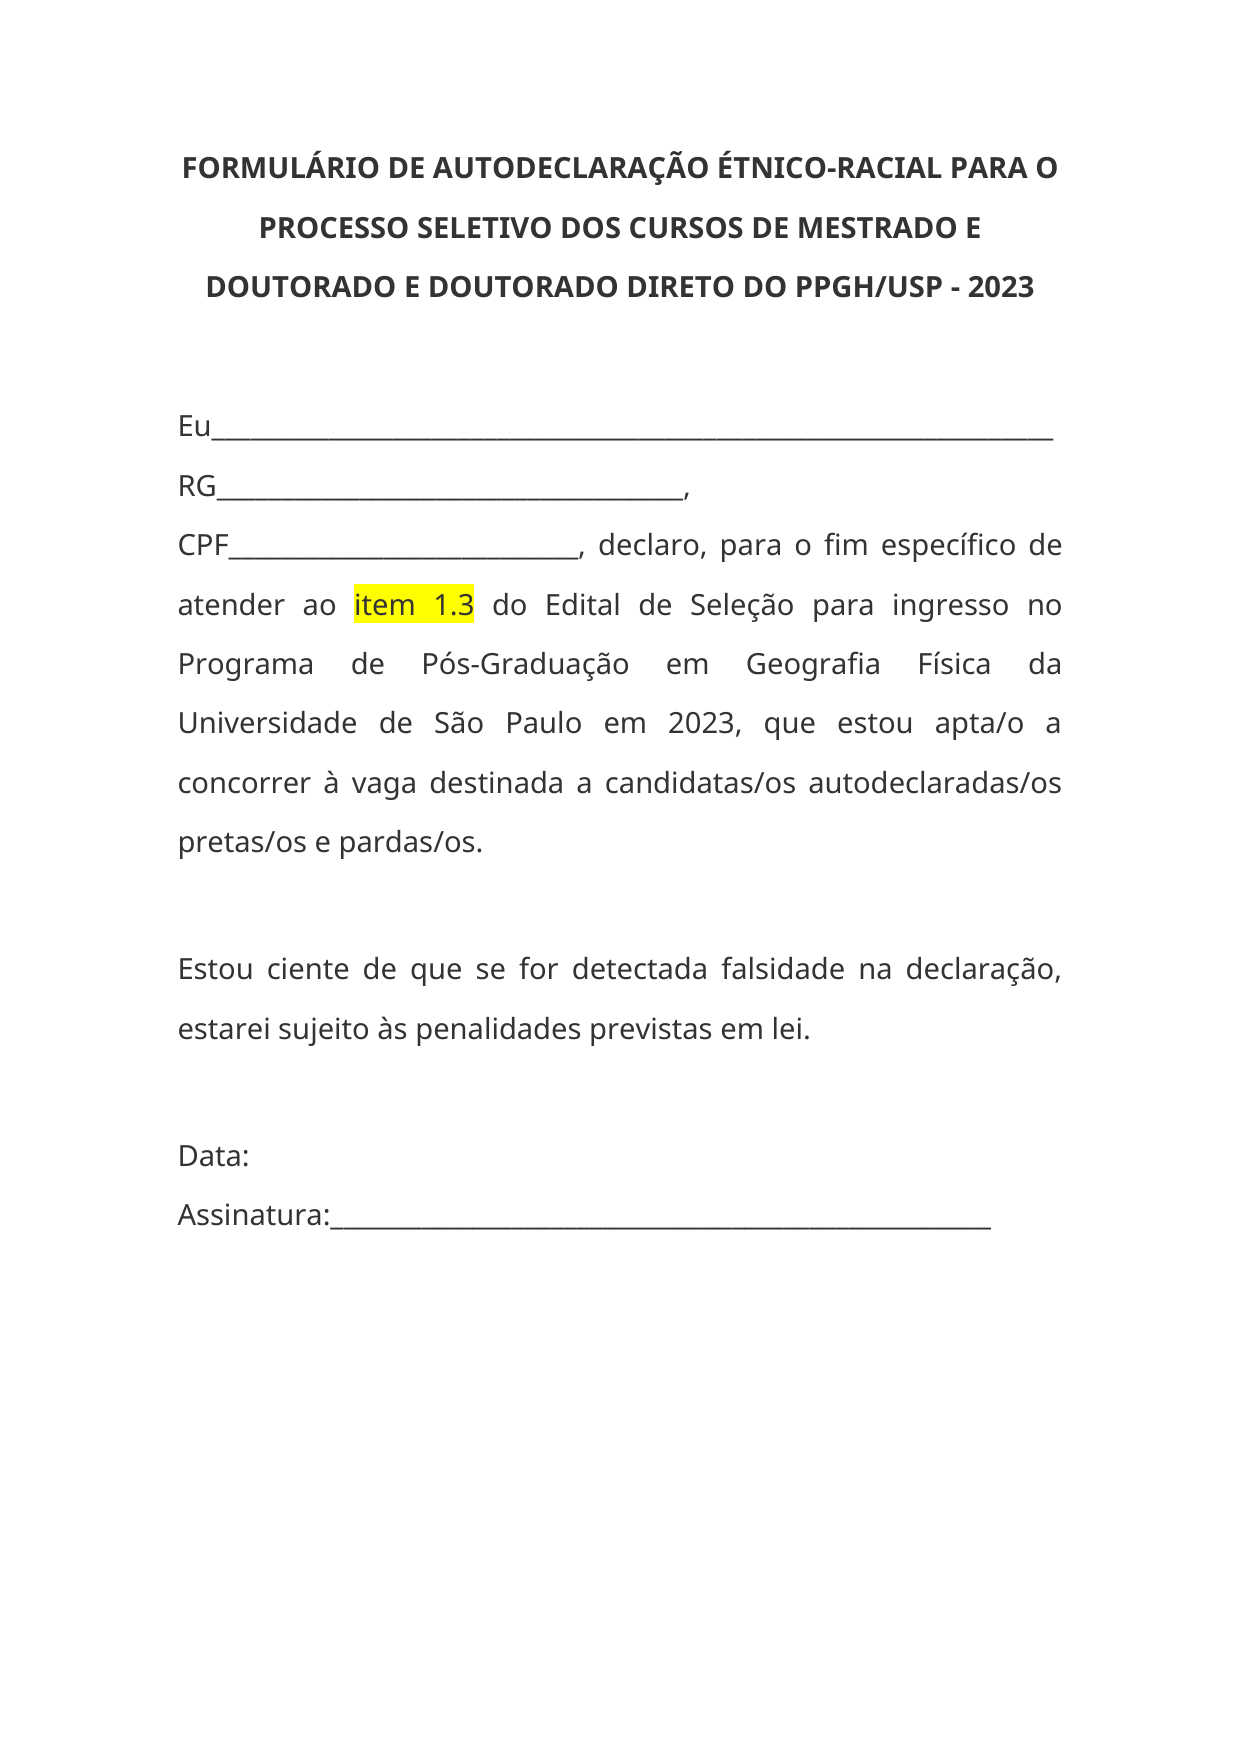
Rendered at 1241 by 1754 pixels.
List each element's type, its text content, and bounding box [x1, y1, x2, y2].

text FORMULÁRIO DE AUTODECLARAÇÃO ÉTNICO-RACIAL PARA O PROCESSO SELETIVO DOS CURSOS DE MESTRADO E DOUTORADO E DOUTORADO DIRETO DO PPGH/USP - 2023 [177, 148, 1063, 306]
text Data: [177, 1135, 1063, 1175]
text Estou ciente de que se for detectada falsidade na declaração, estarei sujeito às penalidades previstas em lei. [177, 949, 1063, 1048]
text Assinatura:___________________________________________________ [177, 1194, 1063, 1234]
text Eu_________________________________________________________________ RG____________________________________, CPF___________________________, declaro, para o fim específico de atender ao item 1.3 do Edital de Seleção para ingresso no Programa de Pós-Graduação em Geografia Física da Universidade de São Paulo em 2023, que estou apta/o a concorrer à vaga destinada a candidatas/os autodeclaradas/os pretas/os e pardas/os. [177, 405, 1063, 861]
